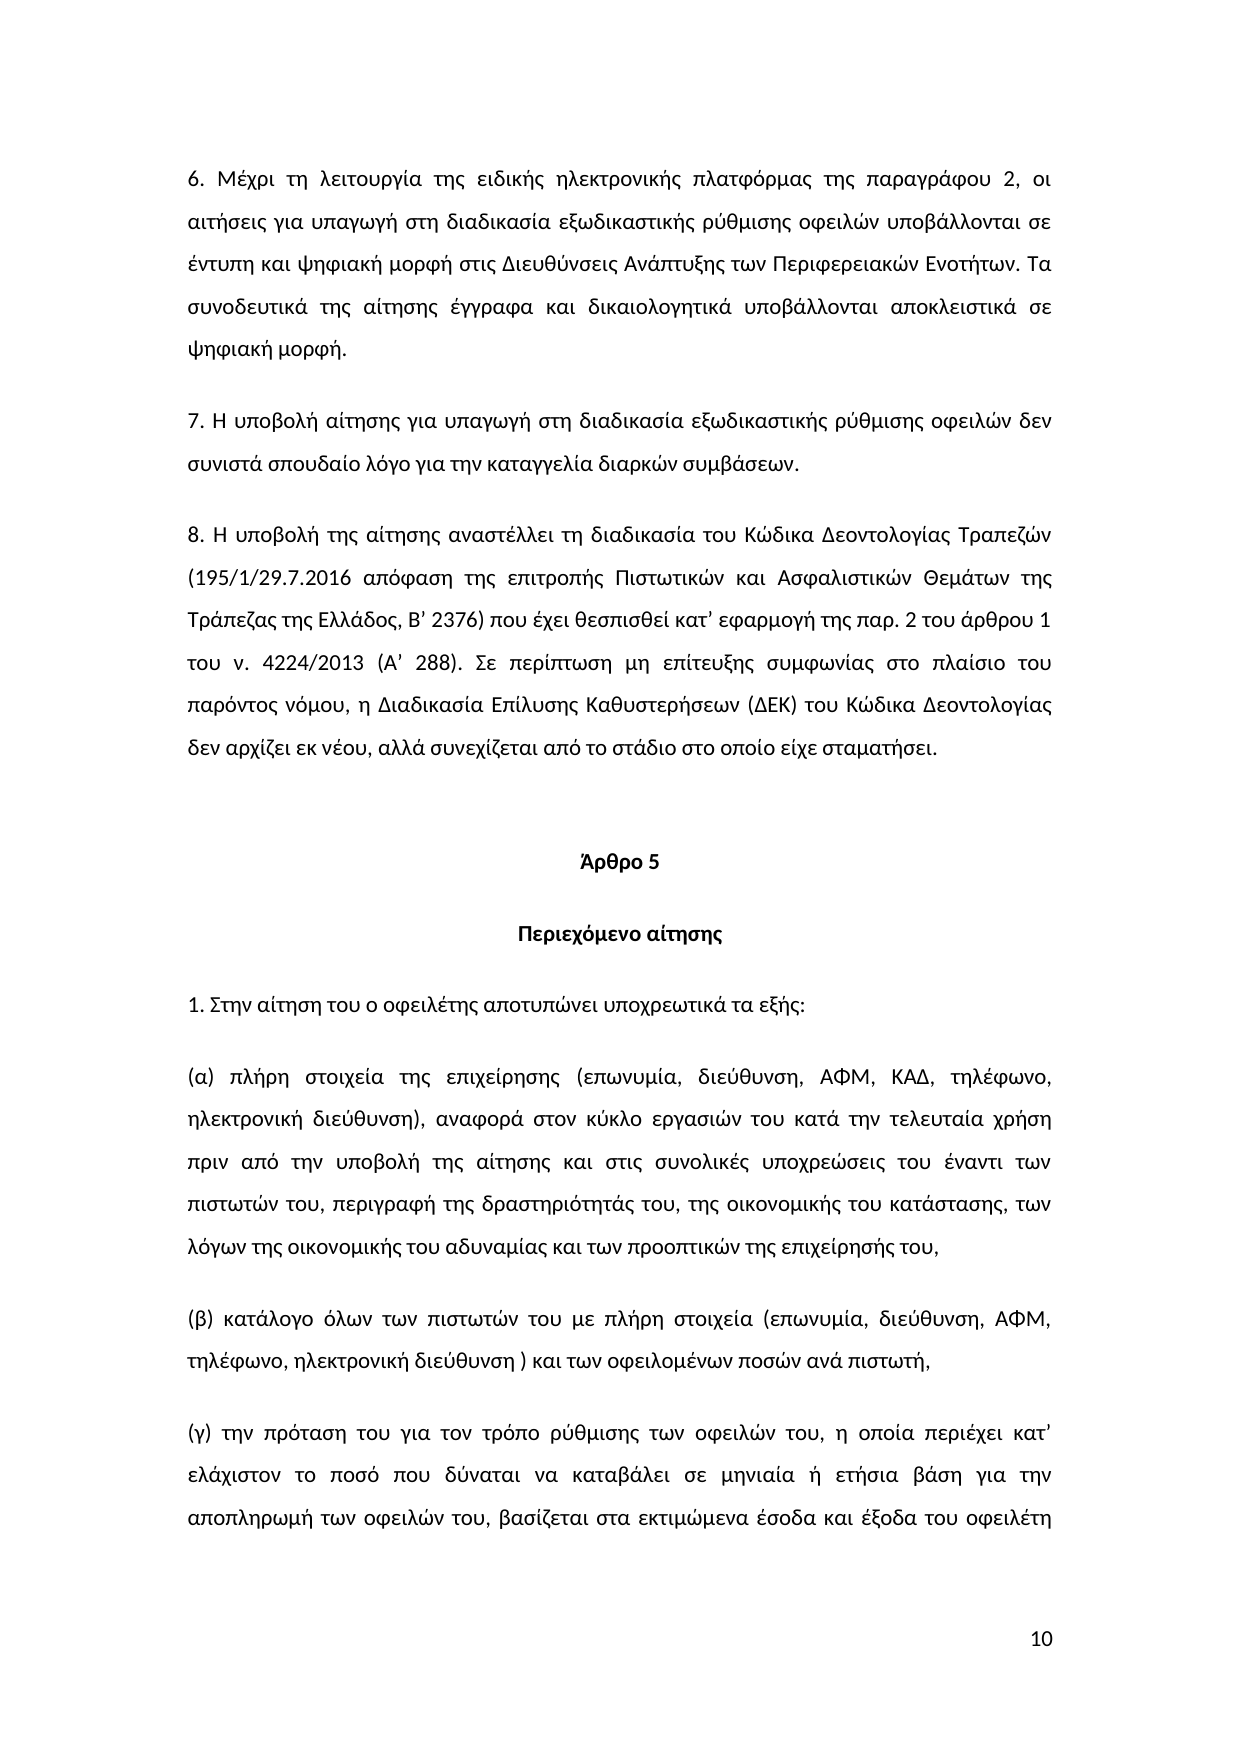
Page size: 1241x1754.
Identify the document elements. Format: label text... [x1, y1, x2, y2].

text (β) κατάλογο όλων των πιστωτών του με πλήρη στοιχεία (επωνυμία, διεύθυνση, ΑΦΜ, τηλέφωνο, ηλεκτρονική διεύθυνση ) και των οφειλομένων ποσών ανά πιστωτή, [187, 1289, 1053, 1374]
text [187, 1403, 1053, 1531]
text Περιεχόμενο αίτησης [187, 904, 1053, 947]
list Άρθρο 5 [187, 832, 1053, 875]
text 7. Η υποβολή αίτησης για υπαγωγή στη διαδικασία εξωδικαστικής ρύθμισης οφειλών δεν συνιστά σπουδαίο λόγο για την καταγγελία διαρκών συμβάσεων. [187, 392, 1053, 477]
text 6. Μέχρι τη λειτουργία της ειδικής ηλεκτρονικής πλατφόρμας της παραγράφου 2, οι αιτήσεις για υπαγωγή στη διαδικασία εξωδικαστικής ρύθμισης οφειλών υποβάλλονται σε έντυπη και ψηφιακή μορφή στις Διευθύνσεις Ανάπτυξης των Περιφερειακών Ενοτήτων. Τα συνοδευτικά της αίτησης έγγραφα και δικαιολογητικά υποβάλλονται αποκλειστικά σε ψηφιακή μορφή. [187, 150, 1053, 362]
text (α) πλήρη στοιχεία της επιχείρησης (επωνυμία, διεύθυνση, ΑΦΜ, ΚΑΔ, τηλέφωνο, ηλεκτρονική διεύθυνση), αναφορά στον κύκλο εργασιών του κατά την τελευταία χρήση πριν από την υποβολή της αίτησης και στις συνολικές υποχρεώσεις του έναντι των πιστωτών του, περιγραφή της δραστηριότητάς του, της οικονομικής του κατάστασης, των λόγων της οικονομικής του αδυναμίας και των προοπτικών της επιχείρησής του, [187, 1047, 1053, 1260]
text 1. Στην αίτηση του ο οφειλέτης αποτυπώνει υποχρεωτικά τα εξής: [187, 976, 1053, 1018]
text 8. Η υποβολή της αίτησης αναστέλλει τη διαδικασία του Κώδικα Δεοντολογίας Τραπεζών (195/1/29.7.2016 απόφαση της επιτροπής Πιστωτικών και Ασφαλιστικών Θεμάτων της Τράπεζας της Ελλάδος, Β’ 2376) που έχει θεσπισθεί κατ’ εφαρμογή της παρ. 2 του άρθρου 1 του ν. 4224/2013 (Α’ 288). Σε περίπτωση μη επίτευξης συμφωνίας στο πλαίσιο του παρόντος νόμου, η Διαδικασία Επίλυσης Καθυστερήσεων (ΔΕΚ) του Κώδικα Δεοντολογίας δεν αρχίζει εκ νέου, αλλά συνεχίζεται από το στάδιο στο οποίο είχε σταματήσει. [187, 506, 1053, 761]
